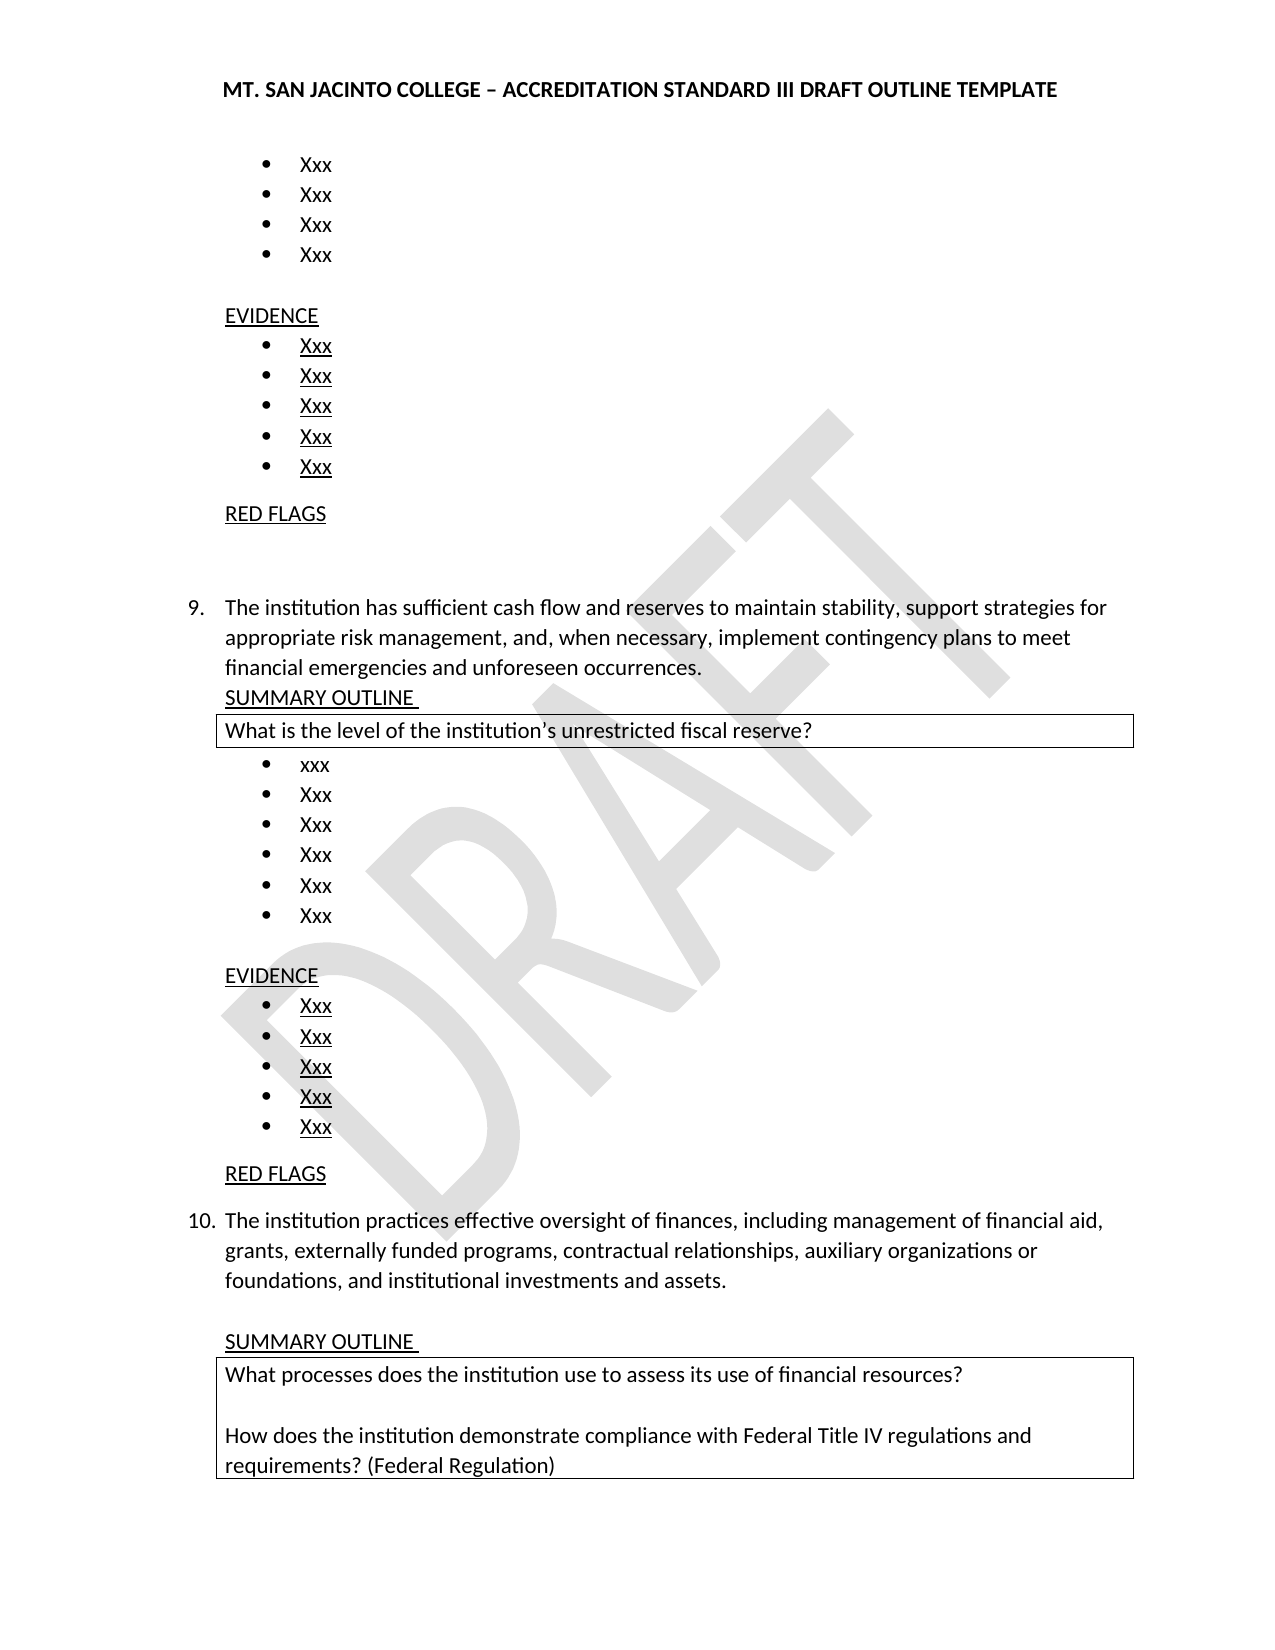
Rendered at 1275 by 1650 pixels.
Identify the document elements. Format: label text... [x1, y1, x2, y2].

text RED FLAGS [150, 499, 1125, 527]
list Xxx [262, 871, 1125, 899]
list Xxx [262, 841, 1125, 869]
list Xxx [262, 452, 1125, 480]
list How does the institution demonstrate compliance with Federal Title IV regulations and requirements? (Federal Regulation) [217, 1418, 1133, 1478]
list Xxx [262, 331, 1125, 359]
list SUMMARY OUTLINE [225, 683, 1125, 711]
list The institution practices effective oversight of finances, including management of financial aid, grants, externally funded programs, contractual relationships, auxiliary organizations or foundations, and institutional investments and assets. [187, 1206, 1125, 1295]
text RED FLAGS [150, 1159, 1125, 1187]
list Xxx [262, 241, 1125, 269]
list What is the level of the institution’s unrestricted fiscal reserve? [217, 715, 1133, 747]
list xxx [262, 750, 1125, 778]
list Xxx [262, 180, 1125, 208]
list Xxx [262, 392, 1125, 420]
list Xxx [262, 1052, 1125, 1080]
list Xxx [262, 901, 1125, 929]
list Xxx [262, 1082, 1125, 1110]
list Xxx [262, 780, 1125, 808]
list EVIDENCE [225, 301, 1125, 329]
list SUMMARY OUTLINE [225, 1327, 1125, 1355]
list Xxx [262, 422, 1125, 450]
list Xxx [262, 1022, 1125, 1050]
list Xxx [262, 1112, 1125, 1141]
list What processes does the institution use to assess its use of financial resources? [217, 1358, 1133, 1388]
list Xxx [262, 361, 1125, 389]
list Xxx [262, 992, 1125, 1020]
list Xxx [262, 210, 1125, 238]
list Xxx [262, 150, 1125, 178]
list The institution has sufficient cash flow and reserves to maintain stability, support strategies for appropriate risk management, and, when necessary, implement contingency plans to meet financial emergencies and unforeseen occurrences. [187, 593, 1125, 681]
list EVIDENCE [225, 961, 1125, 989]
list Xxx [262, 810, 1125, 838]
